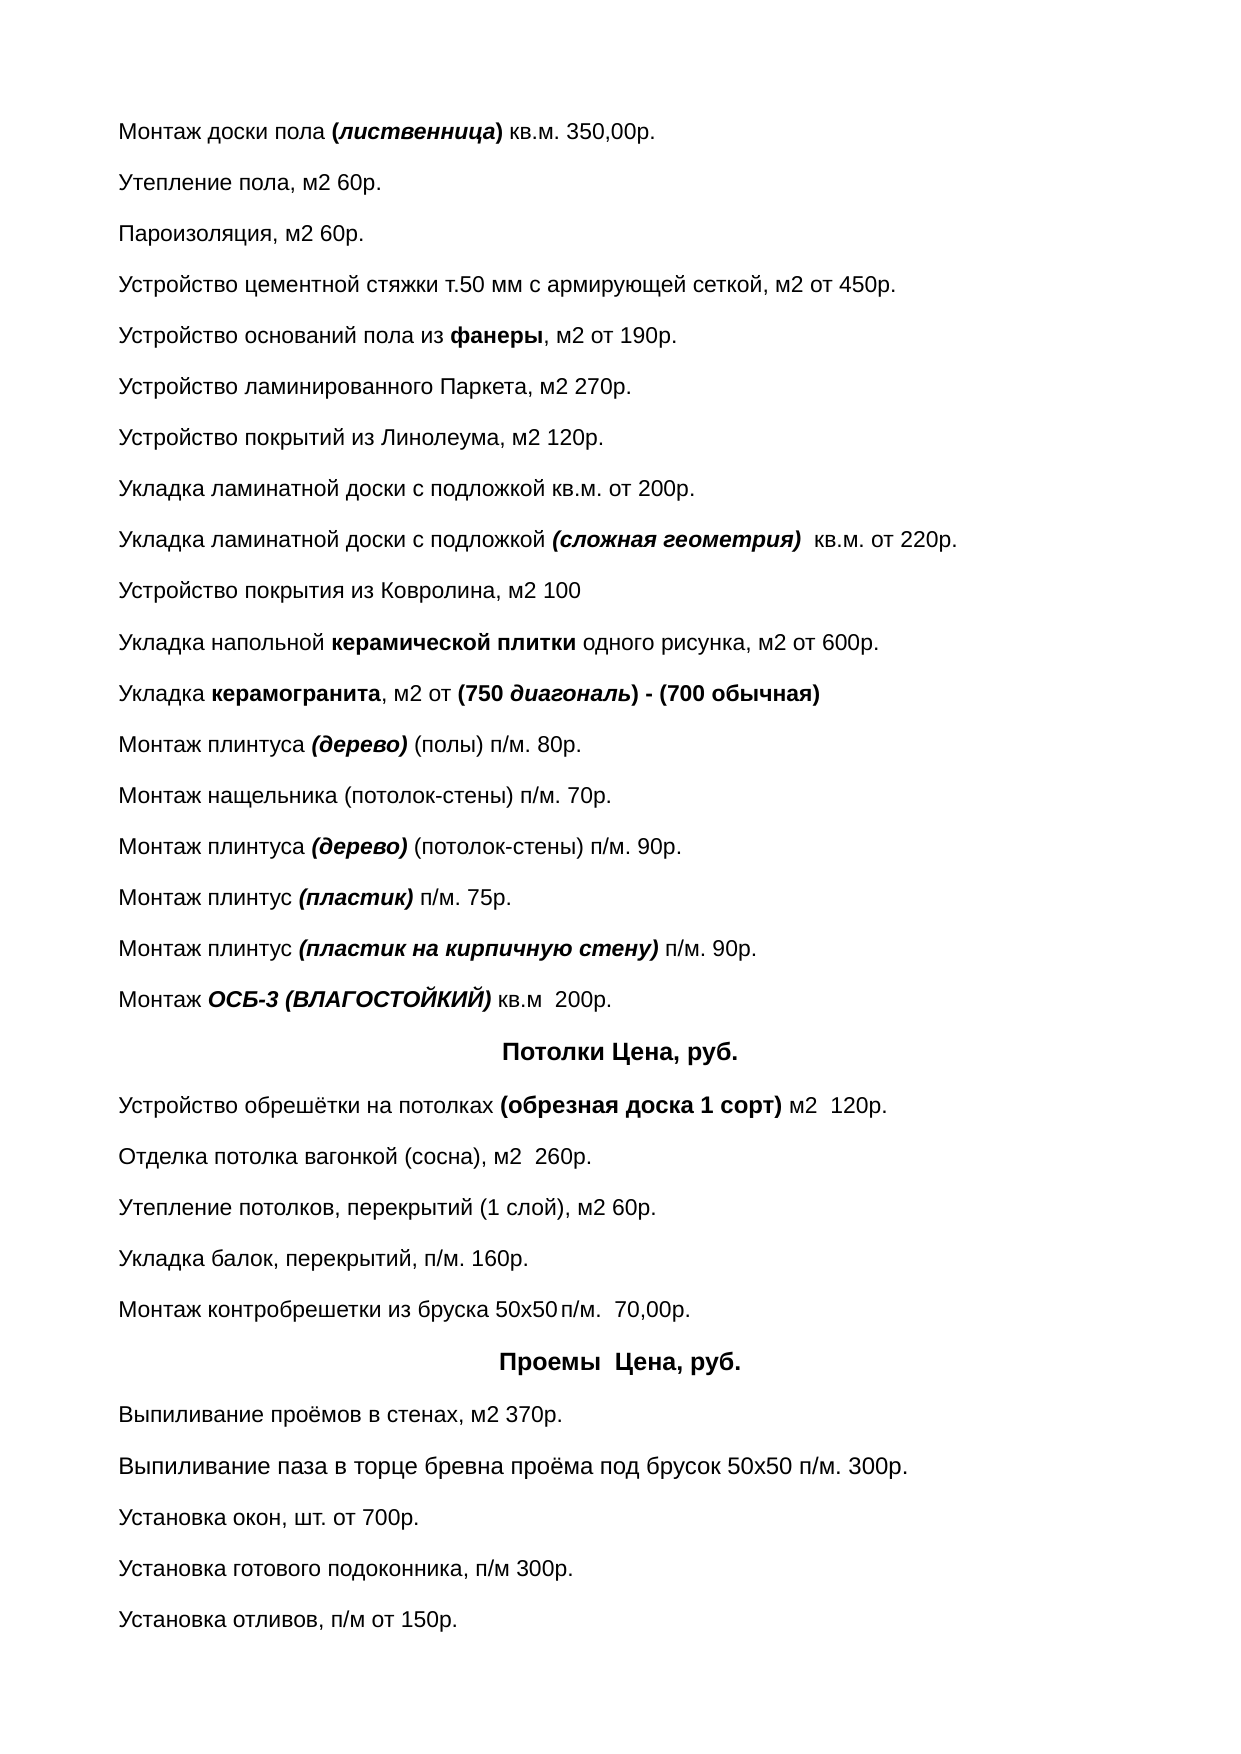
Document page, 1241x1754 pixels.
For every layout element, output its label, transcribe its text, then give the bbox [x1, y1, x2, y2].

text Монтаж ОСБ-3 (ВЛАГОСТОЙКИЙ) кв.м 200р. [118, 986, 1122, 1012]
text Установка готового подоконника, п/м 300р. [118, 1555, 1122, 1581]
text Монтаж плинтуса (дерево) (полы) п/м. 80р. [118, 731, 1122, 757]
text Утепление пола, м2 60р. [118, 169, 1122, 196]
text Выпиливание паза в торце бревна проёма под брусок 50х50 п/м. 300р. [118, 1452, 1122, 1480]
text Выпиливание проёмов в стенах, м2 370р. [118, 1401, 1122, 1428]
text Установка отливов, п/м от 150р. [118, 1606, 1122, 1632]
text Устройство оснований пола из фанеры, м2 от 190р. [118, 322, 1122, 349]
text Проемы Цена, руб. [118, 1347, 1122, 1376]
text Монтаж контробрешетки из бруска 50х50 п/м. 70,00р. [118, 1296, 1122, 1323]
text Монтаж нащельника (потолок-стены) п/м. 70р. [118, 782, 1122, 808]
text Укладка ламинатной доски с подложкой (сложная геометрия) кв.м. от 220р. [118, 526, 1122, 553]
text Укладка керамогранита, м2 от (750 диагональ) - (700 обычная) [118, 679, 1122, 706]
text Устройство покрытий из Линолеума, м2 120р. [118, 424, 1122, 451]
text Укладка напольной керамической плитки одного рисунка, м2 от 600р. [118, 628, 1122, 655]
text Отделка потолка вагонкой (сосна), м2 260р. [118, 1143, 1122, 1169]
text Потолки Цена, руб. [118, 1037, 1122, 1066]
text Укладка ламинатной доски с подложкой кв.м. от 200р. [118, 475, 1122, 502]
text Утепление потолков, перекрытий (1 слой), м2 60р. [118, 1194, 1122, 1221]
text Монтаж плинтус (пластик) п/м. 75р. [118, 884, 1122, 910]
text Укладка балок, перекрытий, п/м. 160р. [118, 1245, 1122, 1272]
text Устройство цементной стяжки т.50 мм с армирующей сеткой, м2 от 450р. [118, 271, 1122, 298]
text Монтаж доски пола (лиственница) кв.м. 350,00р. [118, 118, 1122, 144]
text Монтаж плинтуса (дерево) (потолок-стены) п/м. 90р. [118, 833, 1122, 859]
text Устройство ламинированного Паркета, м2 270р. [118, 373, 1122, 400]
text Установка окон, шт. от 700р. [118, 1504, 1122, 1530]
text Устройство обрешётки на потолках (обрезная доска 1 сорт) м2 120р. [118, 1091, 1122, 1118]
text Монтаж плинтус (пластик на кирпичную стену) п/м. 90р. [118, 935, 1122, 961]
text Пароизоляция, м2 60р. [118, 220, 1122, 247]
text Устройство покрытия из Ковролина, м2 100 [118, 577, 1122, 604]
